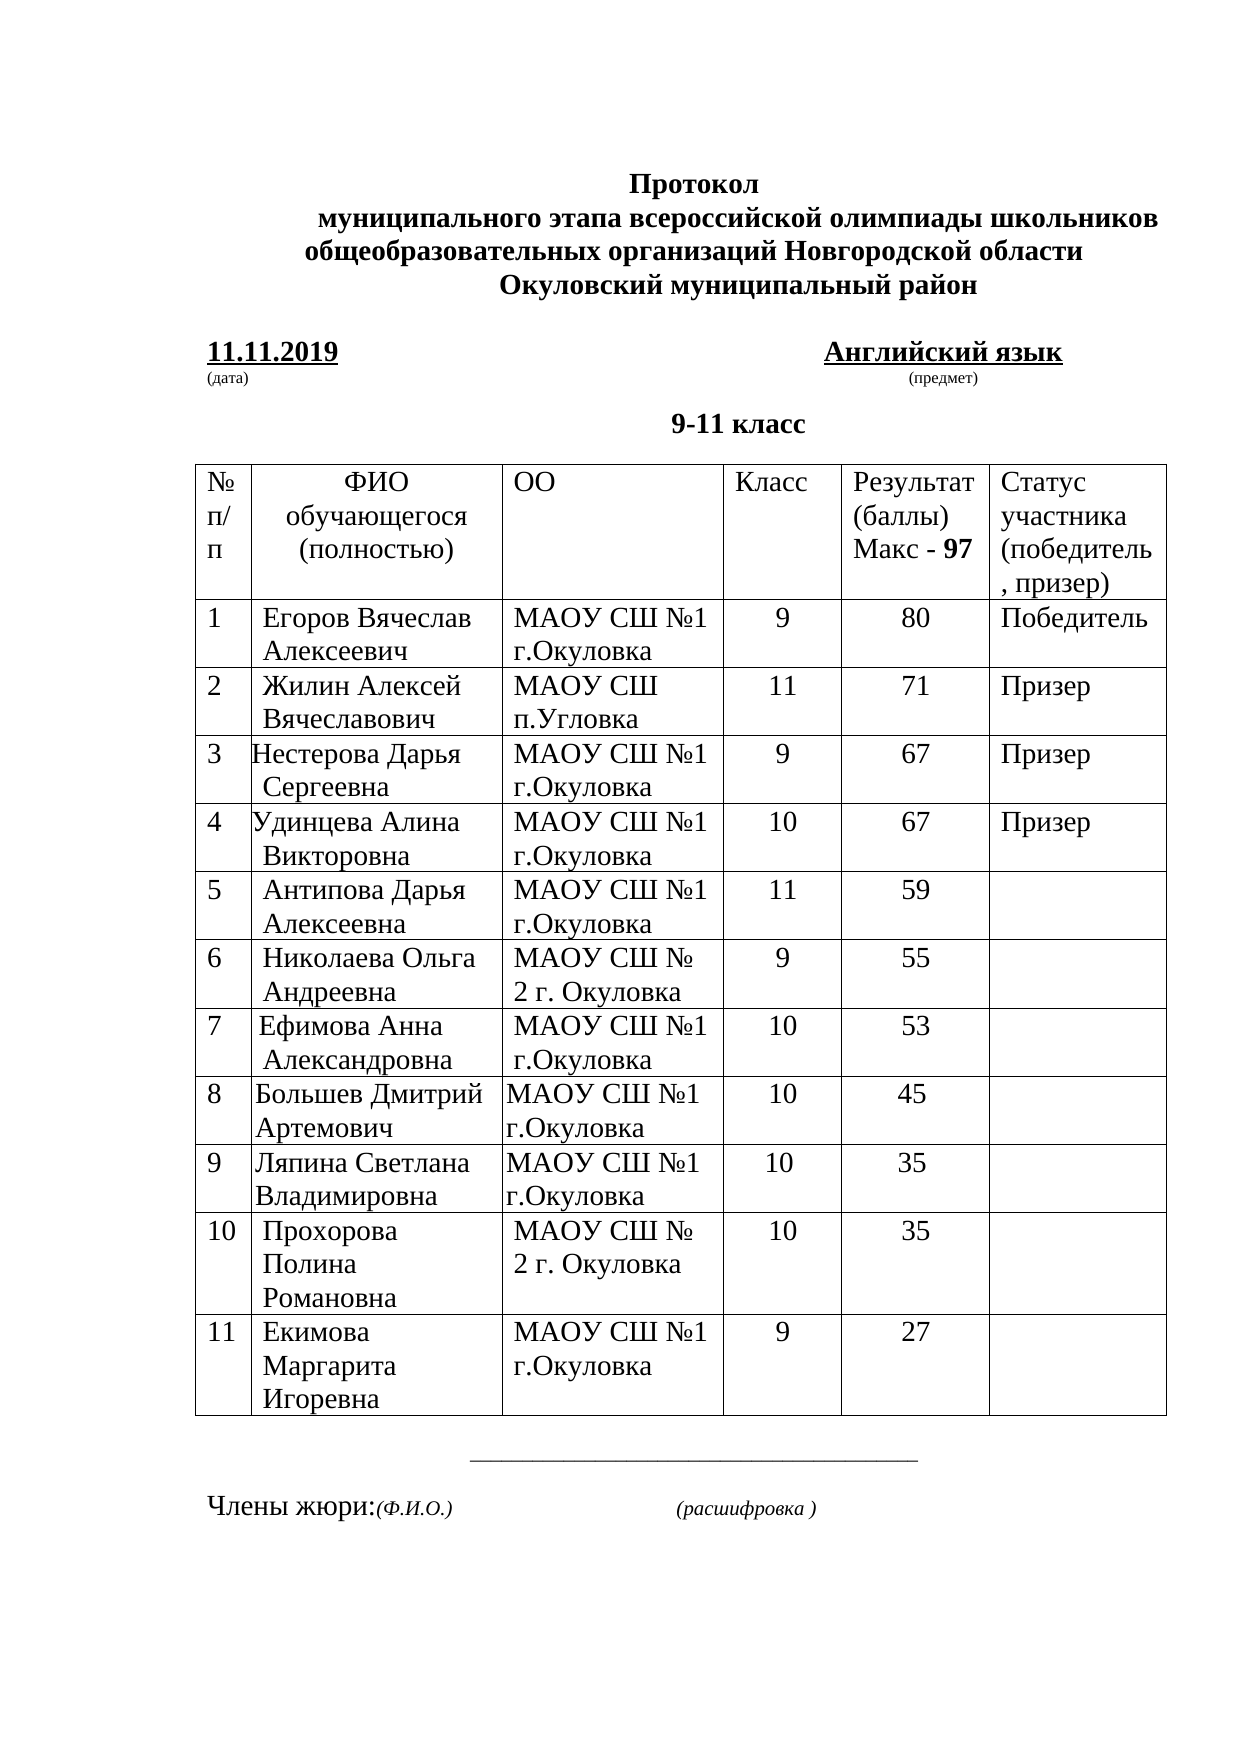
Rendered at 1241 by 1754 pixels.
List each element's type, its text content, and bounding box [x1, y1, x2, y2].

table_cell 10 [724, 1077, 841, 1144]
table_cell 10 [724, 1145, 841, 1212]
table_cell 2 [196, 668, 251, 735]
table_cell МАОУ СШ № 2 г. Окуловка [503, 940, 723, 1007]
table_cell Призер [990, 736, 1166, 803]
table_cell 9 [724, 736, 841, 803]
table_cell 10 [196, 1213, 251, 1313]
table_cell [990, 1213, 1166, 1313]
text Члены жюри:(Ф.И.О.) (расшифровка ) [207, 1488, 1181, 1522]
table_cell МАОУ СШ п.Угловка [503, 668, 723, 735]
table_cell 11 [724, 872, 841, 939]
table_cell МАОУ СШ №1 г.Окуловка [503, 872, 723, 939]
table_cell Николаева Ольга Андреевна [252, 940, 502, 1007]
table_header ФИО обучающегося (полностью) [252, 465, 502, 599]
table_cell 9 [724, 1315, 841, 1415]
table_cell 67 [842, 804, 989, 871]
table_cell 35 [842, 1213, 989, 1313]
table_cell [990, 1009, 1166, 1076]
table_cell 9 [724, 940, 841, 1007]
table_cell МАОУ СШ №1 г.Окуловка [503, 1145, 723, 1212]
table_cell 9 [196, 1145, 251, 1212]
table_cell 5 [196, 872, 251, 939]
table_cell 9 [724, 600, 841, 667]
table_cell 11 [724, 668, 841, 735]
table_cell 10 [724, 1213, 841, 1313]
table_cell Антипова Дарья Алексеевна [252, 872, 502, 939]
table_cell 6 [196, 940, 251, 1007]
table_cell 11 [196, 1315, 251, 1415]
table_cell Большев Дмитрий Артемович [252, 1077, 502, 1144]
table_cell 7 [196, 1009, 251, 1076]
table_cell Ефимова Анна Александровна [252, 1009, 502, 1076]
text Окуловский муниципальный район [207, 267, 1181, 300]
table_cell Призер [990, 668, 1166, 735]
table_header 11.11.2019 (дата) [196, 334, 694, 406]
table_cell [990, 940, 1166, 1007]
table_cell 10 [724, 804, 841, 871]
table_cell Нестерова Дарья Сергеевна [252, 736, 502, 803]
text ___________________________________________ [207, 1440, 1181, 1464]
table_cell 67 [842, 736, 989, 803]
text Протокол [207, 166, 1181, 200]
table_cell 8 [196, 1077, 251, 1144]
table_cell МАОУ СШ №1 г.Окуловка [503, 736, 723, 803]
table_cell 55 [842, 940, 989, 1007]
table_cell МАОУ СШ № 2 г. Окуловка [503, 1213, 723, 1313]
table_cell Прохорова Полина Романовна [252, 1213, 502, 1313]
table_cell МАОУ СШ №1 г.Окуловка [503, 1315, 723, 1415]
text 9-11 класс [207, 406, 1181, 439]
table_cell [990, 872, 1166, 939]
table_cell МАОУ СШ №1 г.Окуловка [503, 600, 723, 667]
table_cell МАОУ СШ №1 г.Окуловка [503, 804, 723, 871]
table_cell [990, 1145, 1166, 1212]
table_cell 3 [196, 736, 251, 803]
table_cell Победитель [990, 600, 1166, 667]
table_cell 27 [842, 1315, 989, 1415]
table_cell МАОУ СШ №1 г.Окуловка [503, 1077, 723, 1144]
table_header Статус участника (победитель, призер) [990, 465, 1166, 599]
table_cell 45 [842, 1077, 989, 1144]
table_cell 71 [842, 668, 989, 735]
table_header № п/п [196, 465, 251, 599]
table_cell Егоров Вячеслав Алексеевич [252, 600, 502, 667]
table_cell [990, 1077, 1166, 1144]
table_cell МАОУ СШ №1 г.Окуловка [503, 1009, 723, 1076]
table_cell Екимова Маргарита Игоревна [252, 1315, 502, 1415]
table_cell 10 [724, 1009, 841, 1076]
table_cell Удинцева Алина Викторовна [252, 804, 502, 871]
table_cell Жилин Алексей Вячеславович [252, 668, 502, 735]
table_cell 53 [842, 1009, 989, 1076]
table_cell Призер [990, 804, 1166, 871]
table_cell 35 [842, 1145, 989, 1212]
text муниципального этапа всероссийской олимпиады школьников общеобразовательных организаций Новгородской области [207, 200, 1181, 267]
table_cell 59 [842, 872, 989, 939]
table_cell 4 [196, 804, 251, 871]
table_header Класс [724, 465, 841, 599]
table_header Английский язык (предмет) [694, 334, 1192, 406]
table_cell 1 [196, 600, 251, 667]
table_header Результат (баллы) Макс - 97 [842, 465, 989, 599]
table_cell [990, 1315, 1166, 1415]
table_header ОО [503, 465, 723, 599]
table_cell 80 [842, 600, 989, 667]
